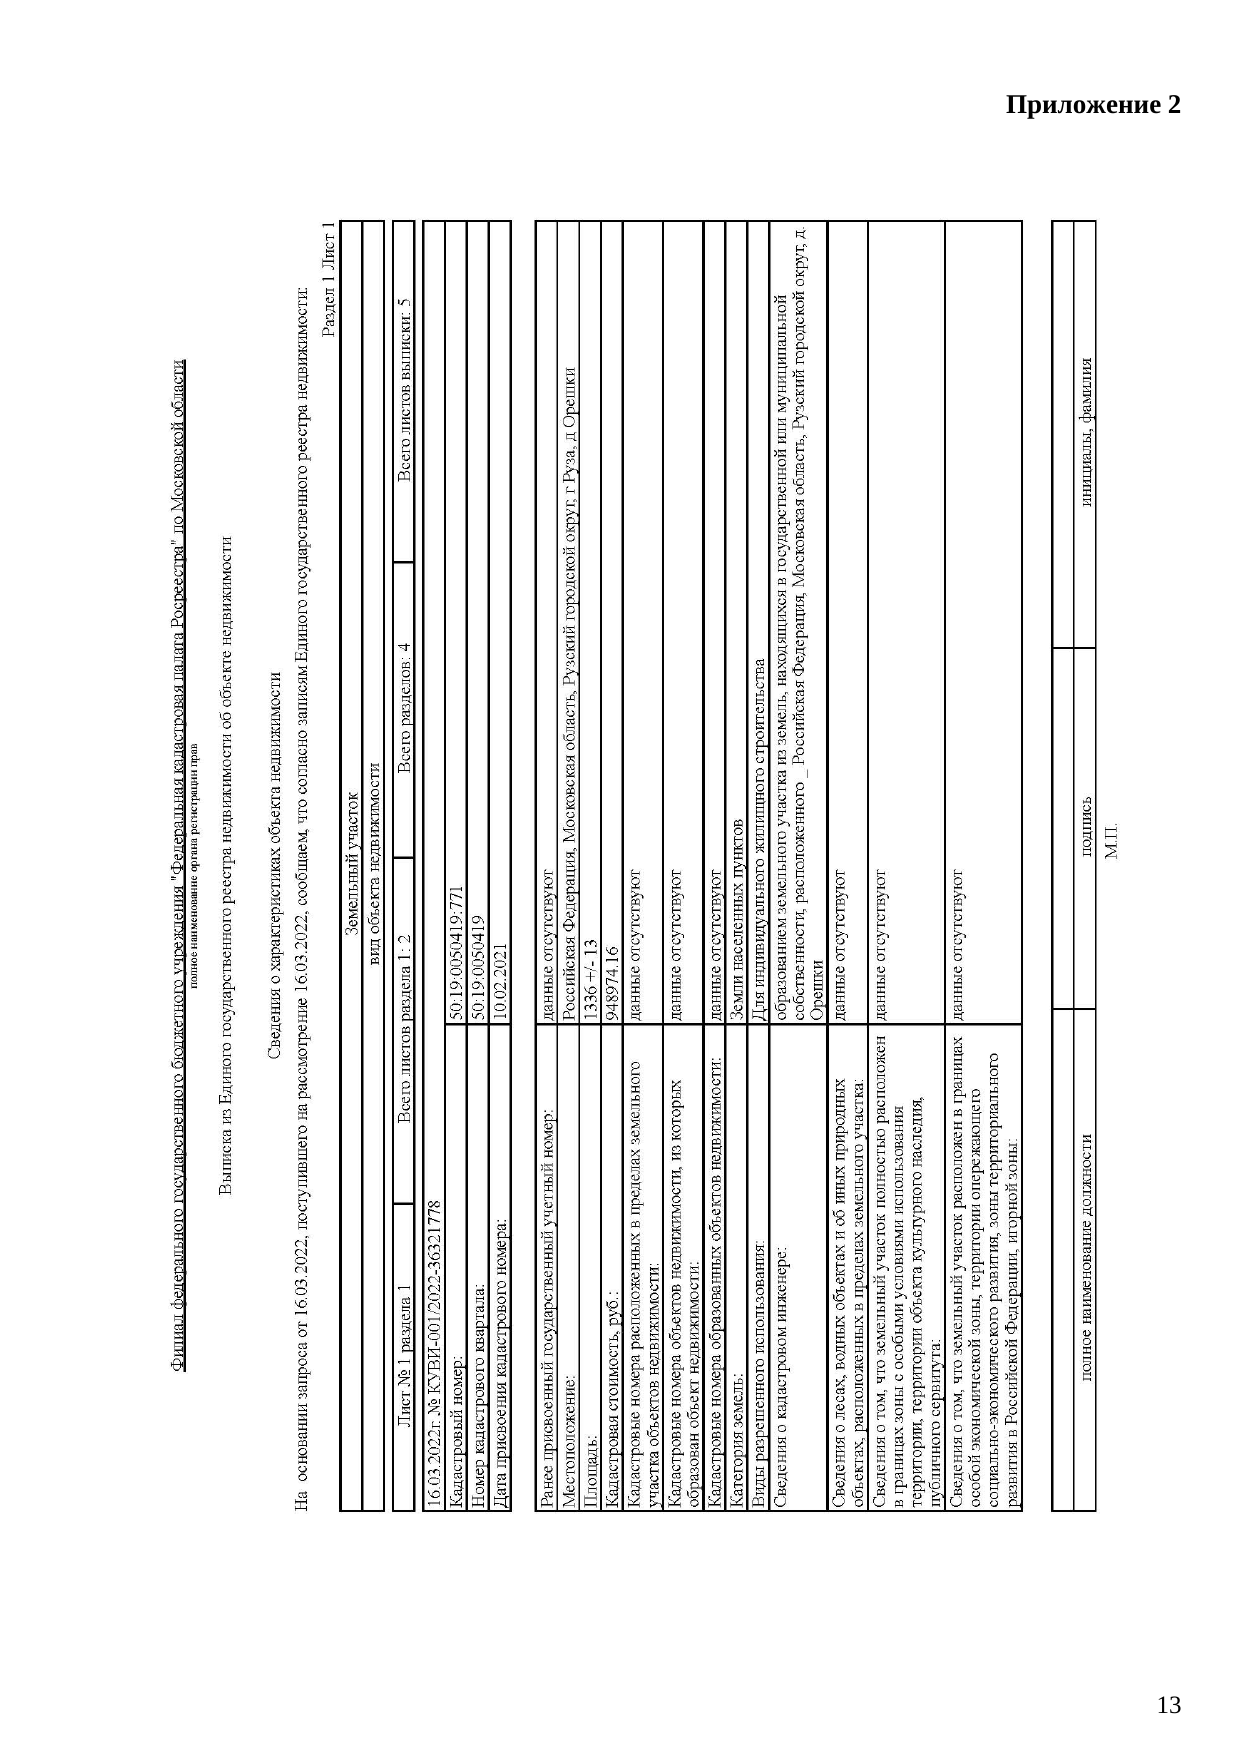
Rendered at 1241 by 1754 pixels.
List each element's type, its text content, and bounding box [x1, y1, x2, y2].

picture [118, 177, 1182, 1554]
subtitle Приложение 2 [58, 89, 1181, 120]
